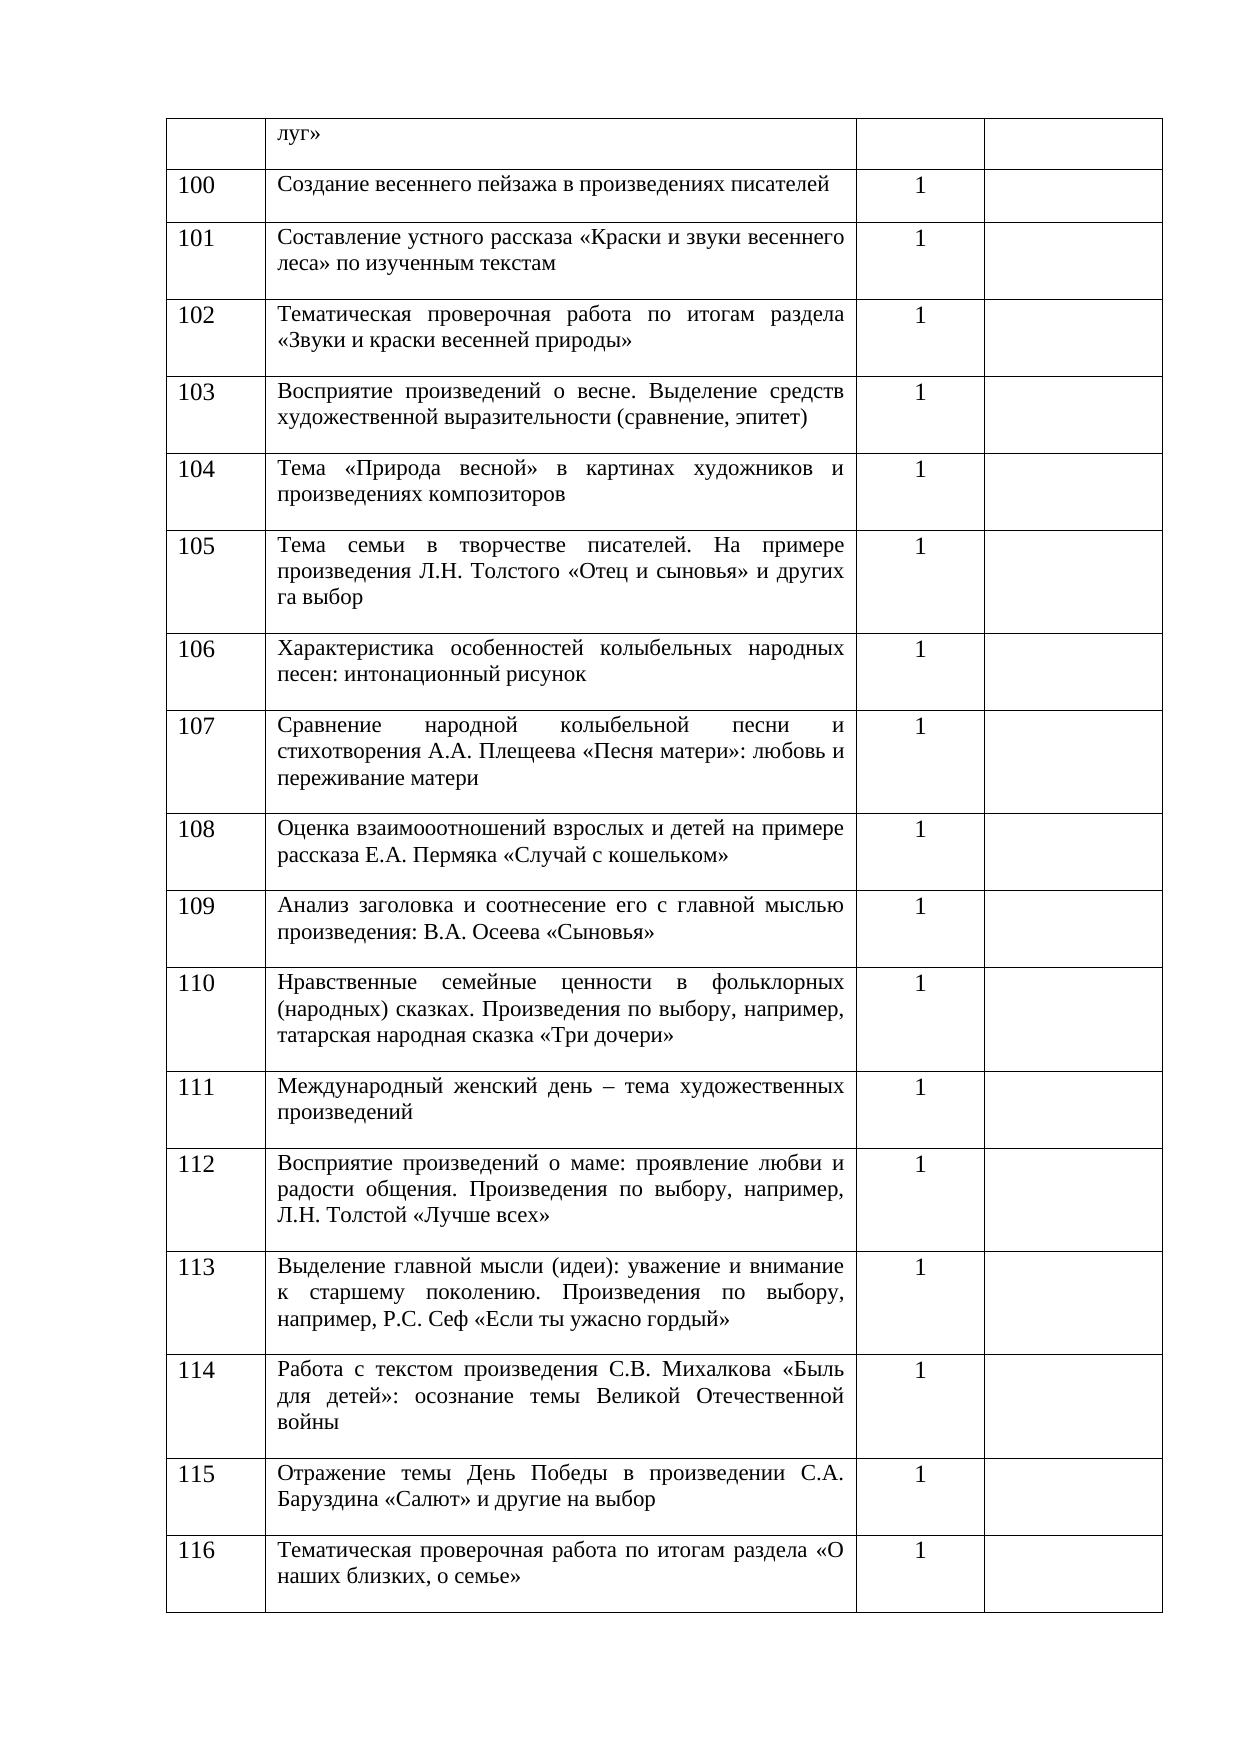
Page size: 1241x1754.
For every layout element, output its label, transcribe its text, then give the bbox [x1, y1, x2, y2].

table_cell 1 [857, 119, 984, 169]
table_cell Сравнение народной колыбельной песни и стихотворения А.А. Плещеева «Песня матери»: любовь и переживание матери [266, 711, 856, 813]
table_cell 1 [857, 634, 984, 710]
table_cell [985, 1149, 1162, 1251]
table_cell Работа с текстом произведения С.В. Михалкова «Быль для детей»: осознание темы Великой Отечественной войны [266, 1355, 856, 1458]
table_cell [985, 1459, 1162, 1534]
table_cell 1 [857, 1459, 984, 1534]
table_cell 1 [857, 1252, 984, 1354]
table_cell [985, 1072, 1162, 1148]
table_cell [985, 891, 1162, 967]
table_cell 1 [857, 170, 984, 222]
table_cell [985, 1355, 1162, 1458]
table_cell [985, 968, 1162, 1071]
table_cell [985, 454, 1162, 530]
table_cell Восприятие произведений о весне. Выделение средств художественной выразительности (сравнение, эпитет) [266, 377, 856, 453]
table_cell 100 [167, 170, 265, 222]
table_cell Характеристика особенностей колыбельных народных песен: интонационный рисунок [266, 634, 856, 710]
table_cell Выделение главной мысли (идеи): уважение и внимание к старшему поколению. Произведения по выбору, например, Р.С. Сеф «Если ты ужасно гордый» [266, 1252, 856, 1354]
table_cell 99 [167, 119, 265, 169]
table_cell 109 [167, 891, 265, 967]
table_cell 1 [857, 711, 984, 813]
table_cell Тема «Природа весной» в картинах художников и произведениях композиторов [266, 454, 856, 530]
table_cell [985, 711, 1162, 813]
table_cell 1 [857, 1149, 984, 1251]
table_cell 105 [167, 531, 265, 633]
table_cell Анализ заголовка и соотнесение его с главной мыслью произведения: В.А. Осеева «Сыновья» [266, 891, 856, 967]
table_cell 115 [167, 1459, 265, 1534]
table_cell 116 [167, 1536, 265, 1612]
table_cell Восприятие произведений о маме: проявление любви и радости общения. Произведения по выбору, например, Л.Н. Толстой «Лучше всех» [266, 1149, 856, 1251]
table_cell [985, 300, 1162, 376]
table_cell Составление устного рассказа «Краски и звуки весеннего леса» по изученным текстам [266, 223, 856, 299]
table_cell 1 [857, 814, 984, 890]
table_cell 103 [167, 377, 265, 453]
table_cell [985, 1536, 1162, 1612]
table_cell 111 [167, 1072, 265, 1148]
table_cell 113 [167, 1252, 265, 1354]
table_cell Оценка взаимооотношений взрослых и детей на примере рассказа Е.А. Пермяка «Случай с кошельком» [266, 814, 856, 890]
table_cell [985, 634, 1162, 710]
table_cell 1 [857, 1536, 984, 1612]
table_cell 1 [857, 968, 984, 1071]
table_cell 1 [857, 1355, 984, 1458]
table_cell Тематическая проверочная работа по итогам раздела «Звуки и краски весенней природы» [266, 300, 856, 376]
table_cell [985, 814, 1162, 890]
table_cell Нравственные семейные ценности в фольклорных (народных) сказках. Произведения по выбору, например, татарская народная сказка «Три дочери» [266, 968, 856, 1071]
table_cell [985, 1252, 1162, 1354]
table_cell 110 [167, 968, 265, 1071]
table_cell Сравнение образов одуванчика в произведениях О.И. Высотской «Одуванчик» и М.М. Пришвина «Золотой луг» [266, 119, 856, 169]
table_cell 107 [167, 711, 265, 813]
table_cell 106 [167, 634, 265, 710]
table_cell 114 [167, 1355, 265, 1458]
table_cell 1 [857, 377, 984, 453]
table_cell 1 [857, 531, 984, 633]
table_cell 104 [167, 454, 265, 530]
table_cell Международный женский день – тема художественных произведений [266, 1072, 856, 1148]
table_cell 101 [167, 223, 265, 299]
table_cell 102 [167, 300, 265, 376]
table_cell Отражение темы День Победы в произведении С.А. Баруздина «Салют» и другие на выбор [266, 1459, 856, 1534]
table_cell Тематическая проверочная работа по итогам раздела «О наших близких, о семье» [266, 1536, 856, 1612]
table_cell 1 [857, 891, 984, 967]
table_cell [985, 170, 1162, 222]
table_cell 1 [857, 1072, 984, 1148]
table_cell 1 [857, 223, 984, 299]
table_cell [985, 119, 1162, 169]
table_cell Тема семьи в творчестве писателей. На примере произведения Л.Н. Толстого «Отец и сыновья» и других га выбор [266, 531, 856, 633]
table_cell 1 [857, 300, 984, 376]
table_cell [985, 377, 1162, 453]
table_cell 112 [167, 1149, 265, 1251]
table_cell 1 [857, 454, 984, 530]
table_cell 108 [167, 814, 265, 890]
table_cell Создание весеннего пейзажа в произведениях писателей [266, 170, 856, 222]
table_cell [985, 223, 1162, 299]
table_cell [985, 531, 1162, 633]
